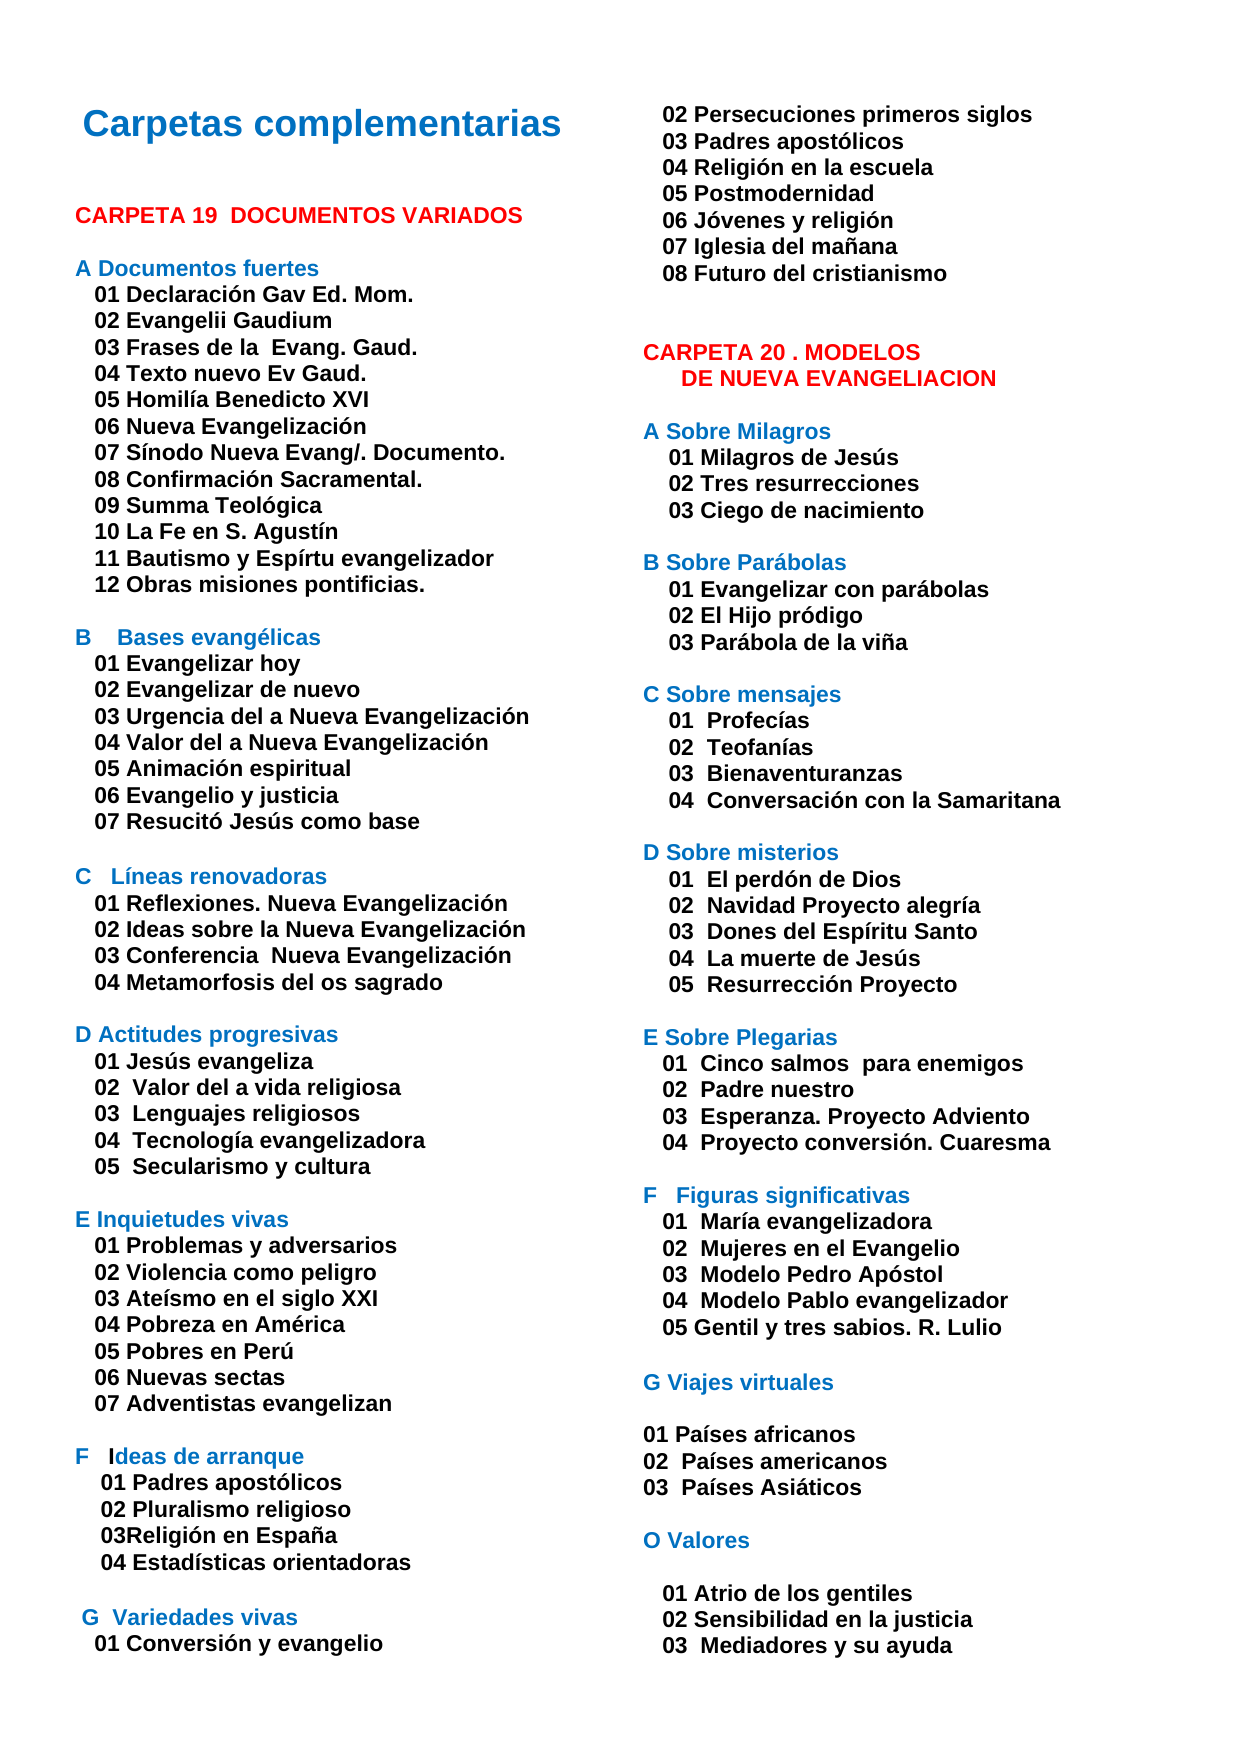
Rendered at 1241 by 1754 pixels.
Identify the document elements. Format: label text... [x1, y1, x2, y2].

text F Figuras significativas [643, 1182, 1137, 1208]
text 01 Declaración Gav Ed. Mom. [75, 281, 569, 307]
text B Bases evangélicas [75, 624, 569, 650]
text C Líneas renovadoras [75, 863, 569, 889]
text 01 Evangelizar con parábolas [643, 576, 1137, 602]
text 01 Evangelizar hoy [75, 650, 569, 676]
text CARPETA 19 DOCUMENTOS VARIADOS [75, 202, 569, 228]
text 05 Secularismo y cultura [75, 1153, 569, 1179]
text 02 Pluralismo religioso [75, 1496, 569, 1522]
text G Viajes virtuales [643, 1369, 1137, 1395]
text 03 Urgencia del a Nueva Evangelización [75, 703, 569, 729]
text CARPETA 20 . MODELOS [643, 338, 1137, 365]
text 03 Padres apostólicos [643, 128, 1137, 154]
text 06 Evangelio y justicia [75, 782, 569, 808]
text 01 Conversión y evangelio [75, 1630, 569, 1656]
text 06 Nuevas sectas [75, 1364, 569, 1390]
text 01 Padres apostólicos [75, 1469, 569, 1496]
text 01 Países africanos [643, 1421, 1137, 1448]
text 07 Adventistas evangelizan [75, 1390, 569, 1417]
text 04 Proyecto conversión. Cuaresma [643, 1129, 1137, 1156]
text D Actitudes progresivas [75, 1021, 569, 1048]
text 02 Persecuciones primeros siglos [643, 101, 1137, 128]
text 07 Resucitó Jesús como base [75, 808, 569, 834]
text 02 Tres resurrecciones [643, 470, 1137, 497]
text 01 Profecías [643, 707, 1137, 734]
text 04 Modelo Pablo evangelizador [643, 1287, 1137, 1314]
text 05 Pobres en Perú [75, 1338, 569, 1364]
text DE NUEVA EVANGELIACION [643, 365, 1137, 391]
text 10 La Fe en S. Agustín [75, 518, 569, 544]
text 03 Dones del Espíritu Santo [643, 918, 1137, 945]
text 02 Navidad Proyecto alegría [643, 892, 1137, 918]
text C Sobre mensajes [643, 681, 1137, 707]
text 01 Milagros de Jesús [643, 444, 1137, 470]
text 07 Sínodo Nueva Evang/. Documento. [75, 439, 569, 466]
text 02 Ideas sobre la Nueva Evangelización [75, 916, 569, 942]
text 11 Bautismo y Espírtu evangelizador [75, 544, 569, 571]
text 05 Resurrección Proyecto [643, 971, 1137, 997]
text 12 Obras misiones pontificias. [75, 571, 569, 597]
text 04 Metamorfosis del os sagrado [75, 969, 569, 995]
text 02 Padre nuestro [643, 1076, 1137, 1103]
text 03 Frases de la Evang. Gaud. [75, 334, 569, 360]
text O Valores [643, 1527, 1137, 1553]
text 01 Problemas y adversarios [75, 1232, 569, 1258]
text E Inquietudes vivas [75, 1206, 569, 1232]
text 05 Gentil y tres sabios. R. Lulio [643, 1314, 1137, 1340]
text B Sobre Parábolas [643, 549, 1137, 576]
text 03 Países Asiáticos [643, 1474, 1137, 1501]
text 02 El Hijo pródigo [643, 602, 1137, 628]
text 04 Pobreza en América [75, 1311, 569, 1338]
text 05 Postmodernidad [643, 180, 1137, 207]
text 04 Estadísticas orientadoras [75, 1548, 569, 1575]
text 02 Teofanías [643, 734, 1137, 760]
text 04 Tecnología evangelizadora [75, 1127, 569, 1153]
text D Sobre misterios [643, 839, 1137, 866]
text 07 Iglesia del mañana [643, 233, 1137, 259]
text A Documentos fuertes [75, 255, 569, 281]
text 04 Conversación con la Samaritana [643, 787, 1137, 813]
text 08 Confirmación Sacramental. [75, 466, 569, 492]
text 01 María evangelizadora [643, 1208, 1137, 1234]
text 02 Mujeres en el Evangelio [643, 1234, 1137, 1261]
text 03Religión en España [75, 1522, 569, 1548]
text 02 Evangelii Gaudium [75, 307, 569, 334]
text 02 Evangelizar de nuevo [75, 676, 569, 703]
text 01 El perdón de Dios [643, 866, 1137, 892]
text 06 Nueva Evangelización [75, 413, 569, 439]
text 03 Ateísmo en el siglo XXI [75, 1285, 569, 1311]
text 02 Sensibilidad en la justicia [643, 1606, 1137, 1632]
text 04 Texto nuevo Ev Gaud. [75, 360, 569, 386]
text 03 Parábola de la viña [643, 628, 1137, 655]
text 03 Esperanza. Proyecto Adviento [643, 1103, 1137, 1129]
text 01 Jesús evangeliza [75, 1048, 569, 1074]
text 03 Mediadores y su ayuda [643, 1632, 1137, 1659]
text 05 Homilía Benedicto XVI [75, 386, 569, 413]
text Carpetas complementarias [75, 101, 569, 144]
text 08 Futuro del cristianismo [643, 259, 1137, 286]
text 03 Ciego de nacimiento [643, 497, 1137, 523]
text 03 Conferencia Nueva Evangelización [75, 942, 569, 969]
text 09 Summa Teológica [75, 492, 569, 518]
text 04 La muerte de Jesús [643, 945, 1137, 971]
text 02 Violencia como peligro [75, 1258, 569, 1285]
text G Variedades vivas [75, 1603, 569, 1630]
text 01 Reflexiones. Nueva Evangelización [75, 889, 569, 916]
text 04 Valor del a Nueva Evangelización [75, 729, 569, 755]
text 05 Animación espiritual [75, 755, 569, 782]
text A Sobre Milagros [643, 418, 1137, 444]
text 06 Jóvenes y religión [643, 207, 1137, 233]
text 03 Modelo Pedro Apóstol [643, 1261, 1137, 1287]
text 04 Religión en la escuela [643, 154, 1137, 180]
text 01 Cinco salmos para enemigos [643, 1050, 1137, 1076]
text F Ideas de arranque [75, 1443, 569, 1469]
text 03 Lenguajes religiosos [75, 1100, 569, 1127]
text 01 Atrio de los gentiles [643, 1579, 1137, 1606]
text 03 Bienaventuranzas [643, 760, 1137, 787]
text 02 Países americanos [643, 1448, 1137, 1474]
text 02 Valor del a vida religiosa [75, 1074, 569, 1100]
text E Sobre Plegarias [643, 1024, 1137, 1050]
